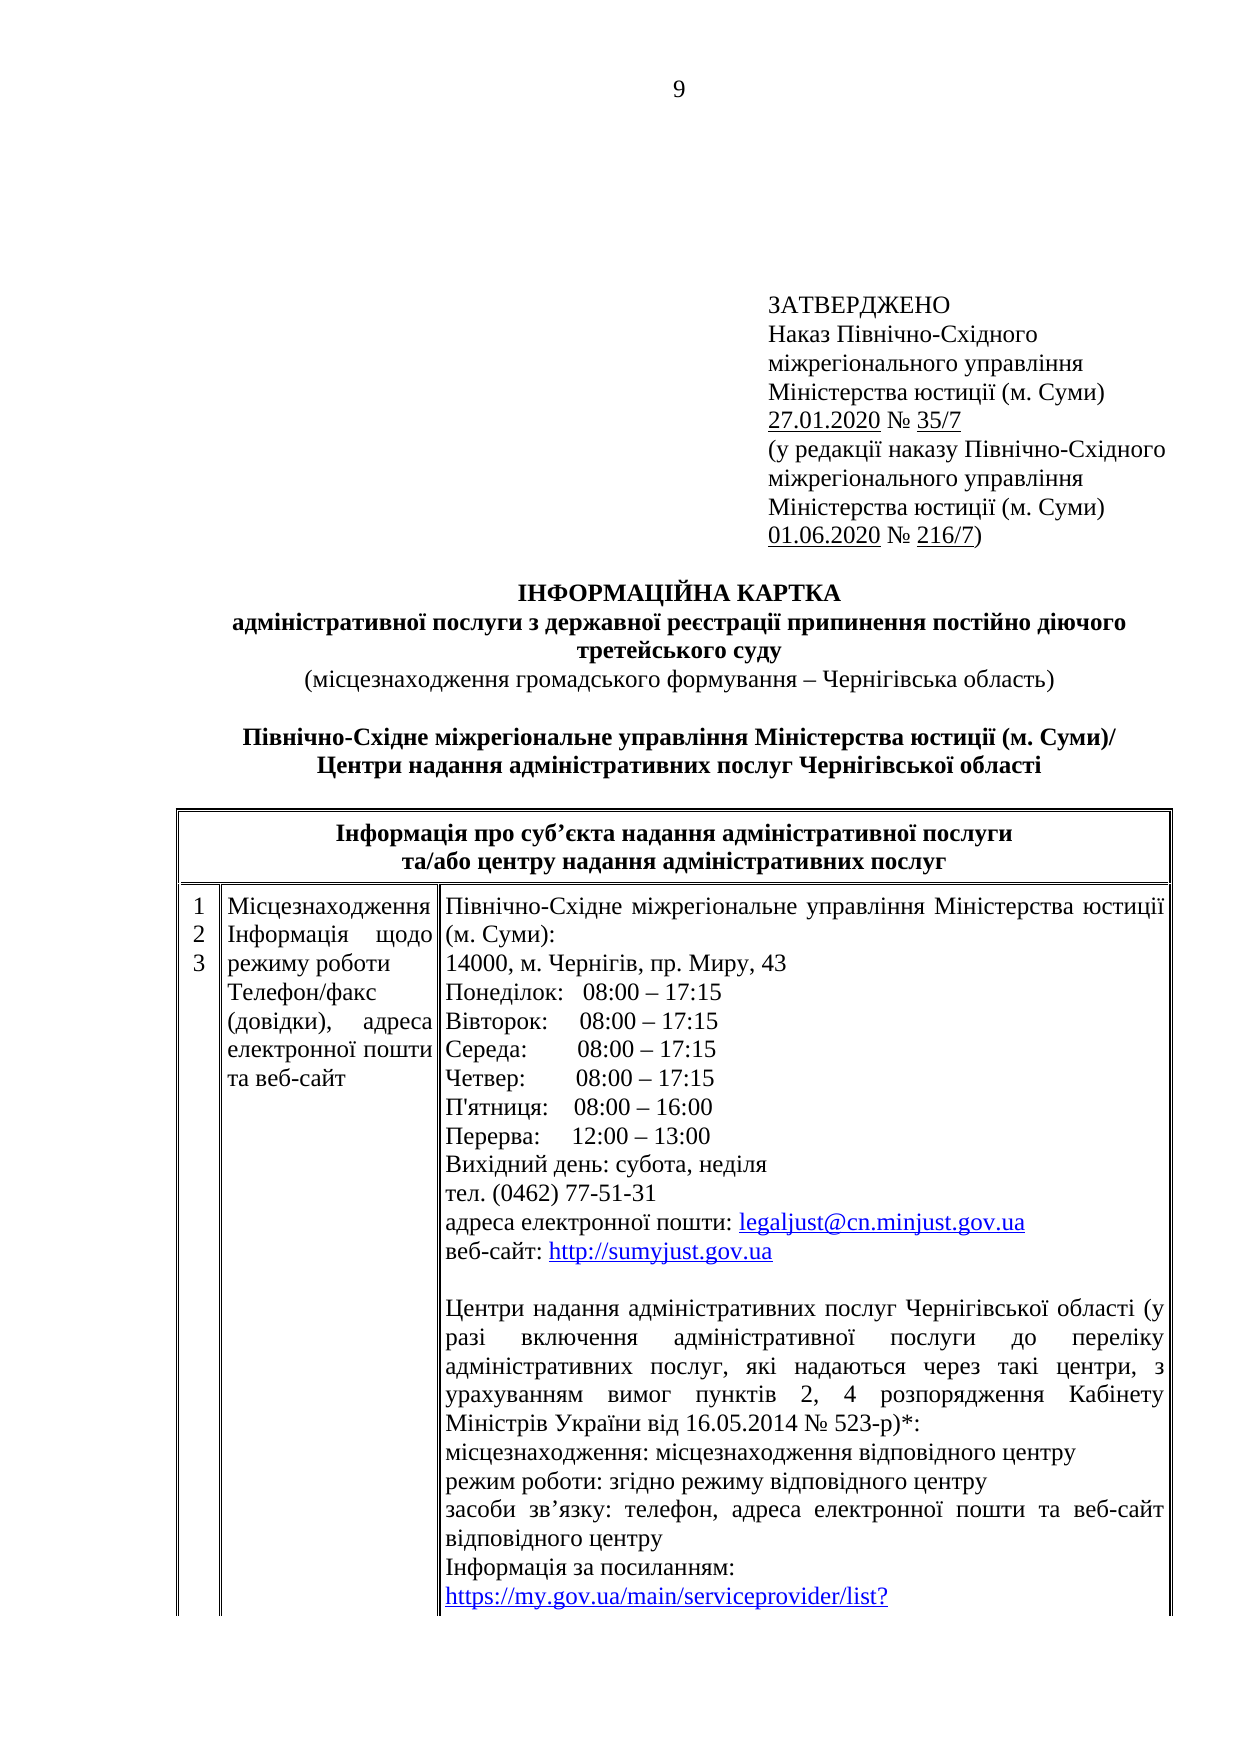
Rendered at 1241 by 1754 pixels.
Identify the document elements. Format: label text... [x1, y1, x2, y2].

table_header Інформація про суб’єкта надання адміністративної послуги та/або центру надання адміністративних послуг [179, 812, 1169, 881]
text 27.01.2020 № 35/7 [768, 406, 1181, 434]
text Північно-Східне міжрегіональне управління Міністерства юстиції (м. Суми)/ [177, 722, 1181, 751]
text Центри надання адміністративних послуг Чернігівської області [177, 751, 1181, 779]
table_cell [439, 881, 1170, 1616]
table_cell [222, 885, 437, 1616]
text (місцезнаходження громадського формування – Чернігівська область) [177, 664, 1181, 693]
text ІНФОРМАЦІЙНА КАРТКА [177, 578, 1181, 607]
text Наказ Північно-Східного міжрегіонального управління Міністерства юстиції (м. Суми) [768, 319, 1181, 406]
text 01.06.2020 № 216/7) [768, 521, 1181, 549]
text (у редакції наказу Північно-Східного міжрегіонального управління Міністерства юстиції (м. Суми) [768, 434, 1181, 521]
text адміністративної послуги з державної реєстрації припинення постійно діючого третейського суду [177, 607, 1181, 664]
table_cell 1 2 3 [179, 881, 221, 1616]
text ЗАТВЕРДЖЕНО [768, 291, 1181, 319]
